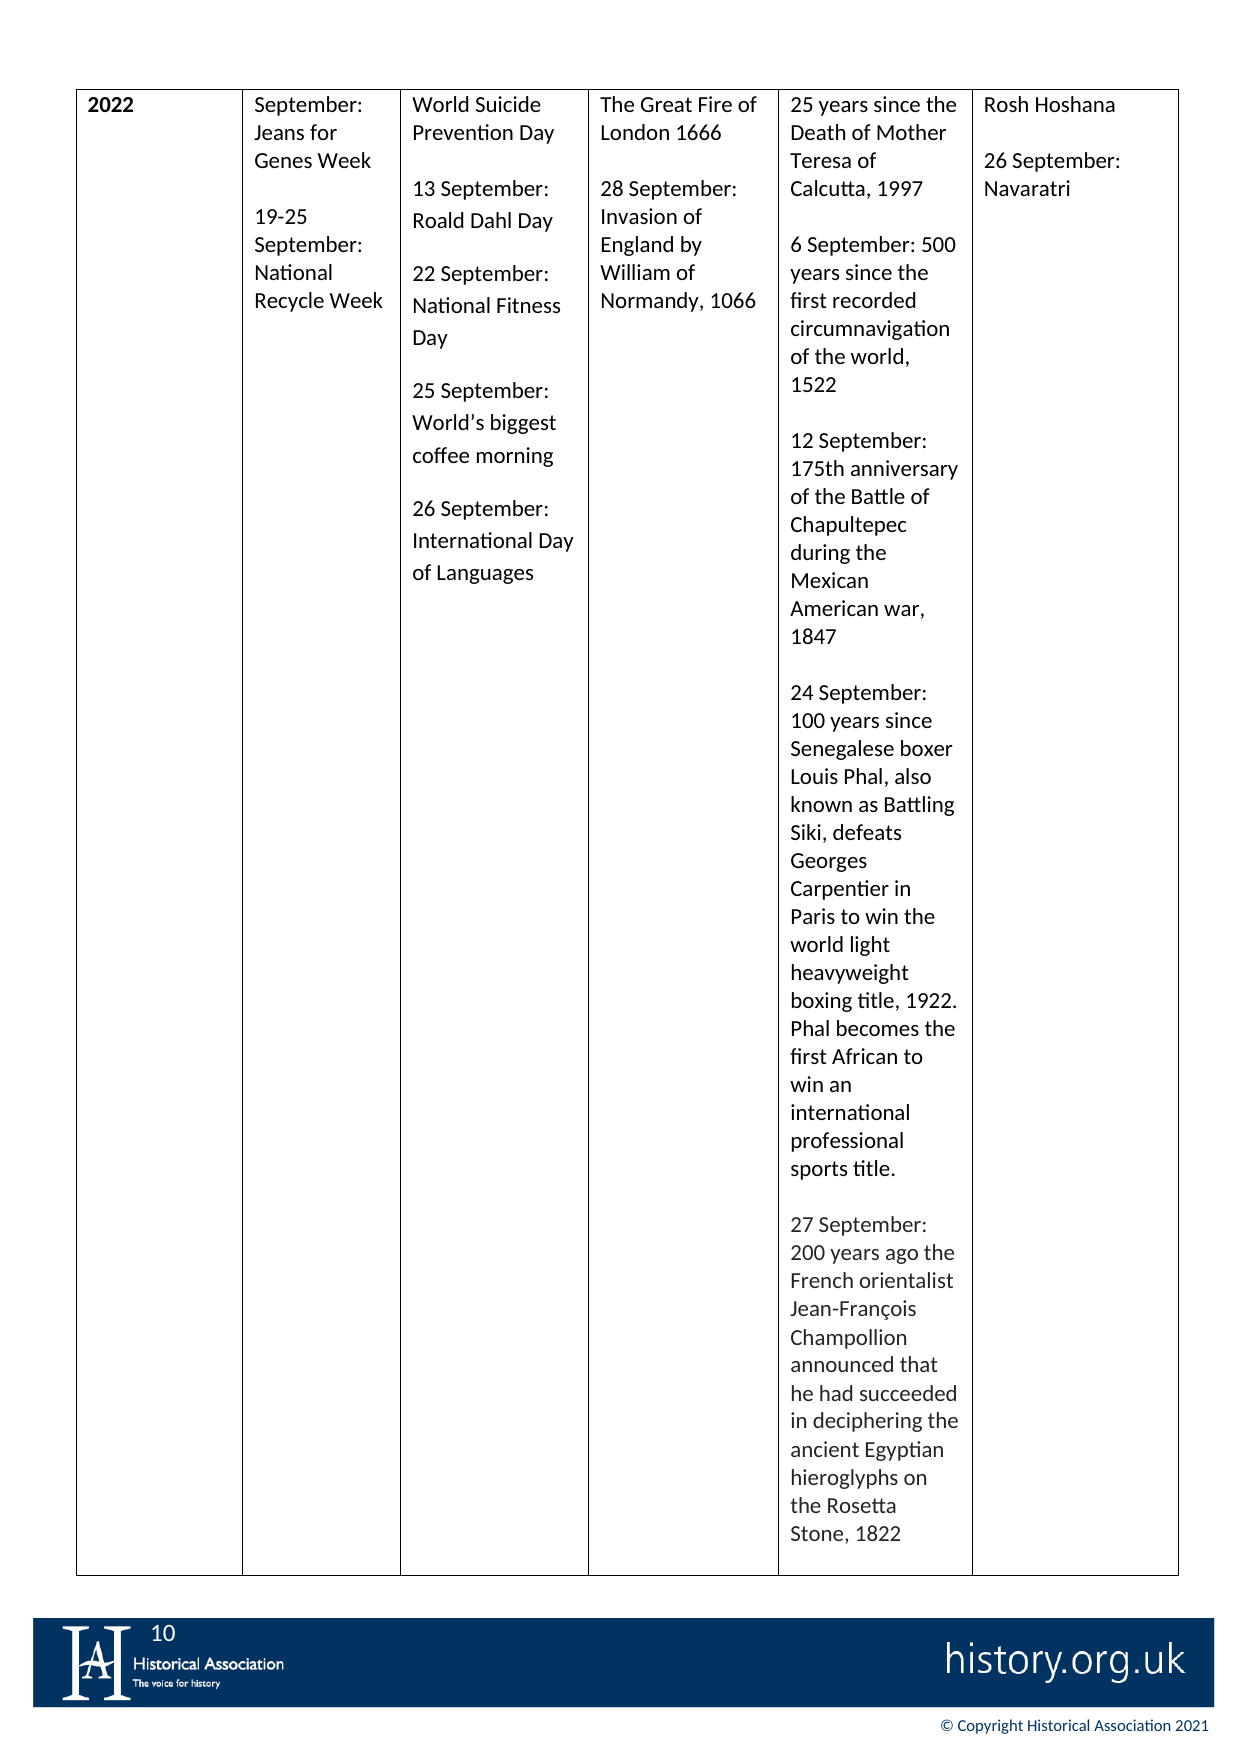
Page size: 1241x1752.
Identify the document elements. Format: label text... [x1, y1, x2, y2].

table_cell 12-18 September: Jeans for Genes Week 19-25 September: National Recycle Week [243, 90, 400, 1575]
table_cell 2-6 September: The Great Fire of London 1666 28 September: Invasion of England by William of Normandy, 1066 [589, 90, 778, 1575]
picture [3, 1611, 1241, 1737]
table_cell September 2022 [77, 90, 242, 1575]
table_cell 26 September: Rosh Hoshana 26 September: Navaratri [973, 90, 1178, 1575]
